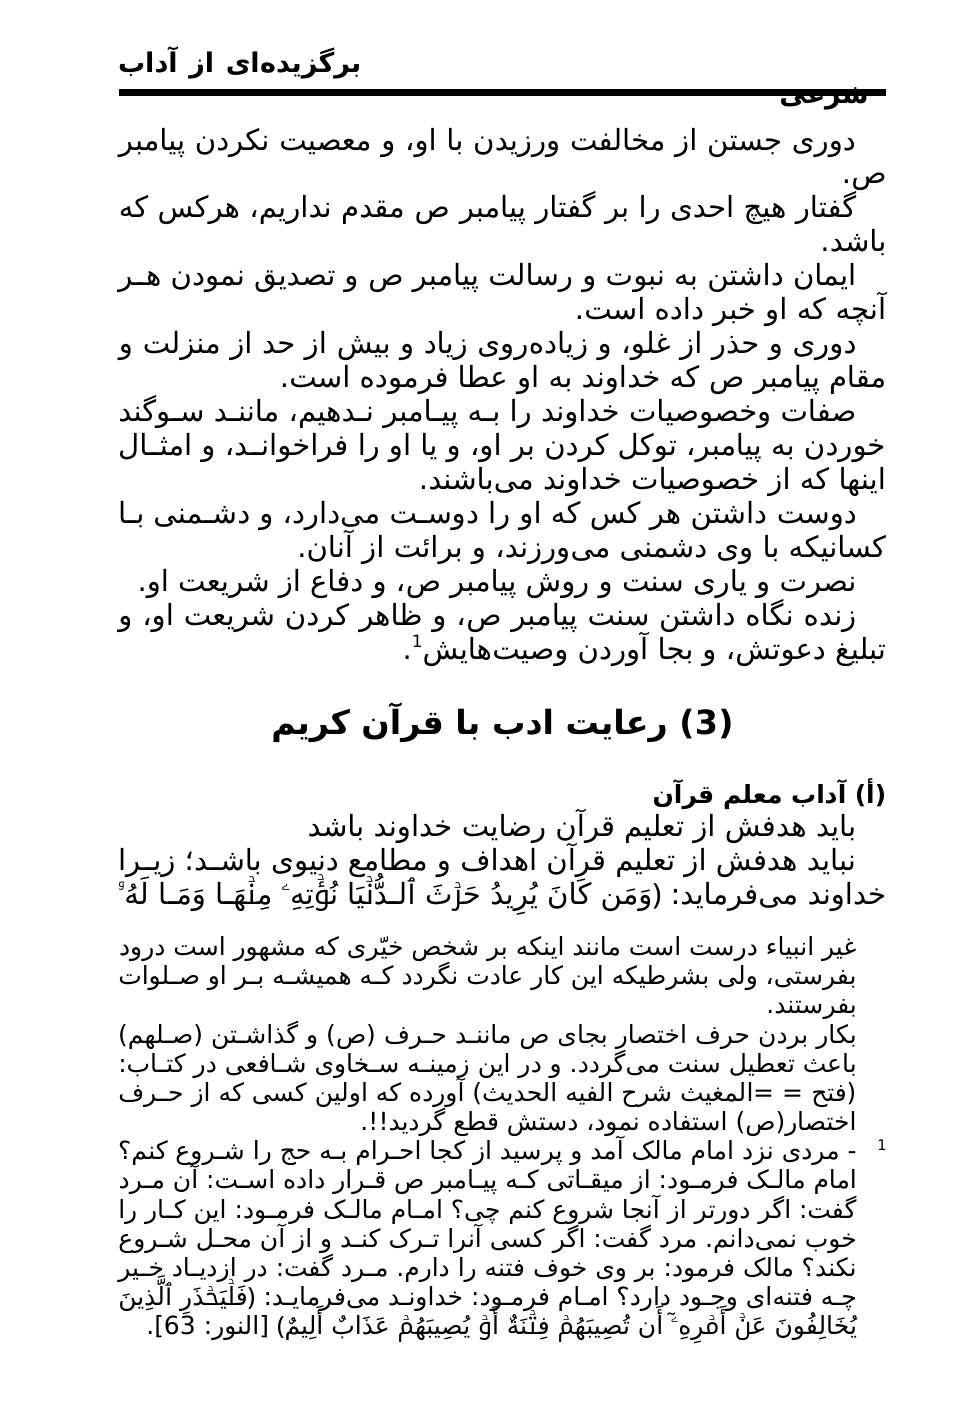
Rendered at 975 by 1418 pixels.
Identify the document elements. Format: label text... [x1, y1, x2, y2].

text زنده نگاه داشتن سنت پیامبر ص، و ظاهر کردن شریعت او، و تبلیغ دعوتش، و بجا آوردن وصیت‌هایش. [118, 598, 886, 666]
text نباید هدفش از تعلیم قرآن اهداف و مطامع دنیوی باشد؛ زیرا خداوند می‌فرماید: ﴿وَمَن كَانَ يُرِيدُ حَرۡثَ ٱلدُّنۡيَا نُؤۡتِهِۦ مِنۡهَا وَمَا لَهُۥ فِي ٱلۡأٓخِرَةِ مِن نَّصِيبٍ﴾ [الشورى: 20]. «كسى كه زراعت آخرت را بخواهد، به كشت او بركت و افزایش مى‏دهیم و بر محصولش مى‏افزاییم؛ و كسى كه فقط كشت دنیا را بطلبد، كمى از آن به او مى‏دهیم اما در آخرت هیچ بهره‏اى ندارد». [118, 843, 886, 911]
text دوری و حذر از غلو، و زیاده‌روی زیاد و بیش از حد از منزلت و مقام پیامبر ص كه خداوند به او عطا فرموده است. [118, 327, 886, 394]
text دوری جستن از مخالفت ورزیدن با او، و معصیت نکردن پیامبر ص. [118, 123, 886, 191]
text (أ) آداب معلم قرآن [118, 780, 886, 809]
text (3) رعایت ادب با قرآن کریم [118, 704, 886, 743]
text گفتار هیچ احدی را بر گفتار پیامبر ص مقدم نداریم، هرکس که باشد. [118, 191, 886, 259]
text صفات وخصوصیات خداوند را به پیامبر ندهیم، مانند سوگند خوردن به پیامبر، توکل کردن بر او، و یا او را فراخواند، و امثال اینها که از خصوصیات خداوند می‌باشند. [118, 394, 886, 496]
text ایمان داشتن به نبوت و رسالت پیامبر ص و تصدیق نمودن هر آنچه که او خبر داده است. [118, 259, 886, 327]
text دوست‌ داشتن هر کس که او را دوست می‌دارد، و دشمنی با کسانیکه با وی دشمنی می‌ورزند، و برائت از آنان. [118, 496, 886, 564]
text باید هدفش از تعلیم قرآن رضایت خداوند باشد [118, 809, 886, 843]
text نصرت و یاری سنت و روش پیامبر ص، و دفاع از شریعت او. [118, 564, 886, 598]
